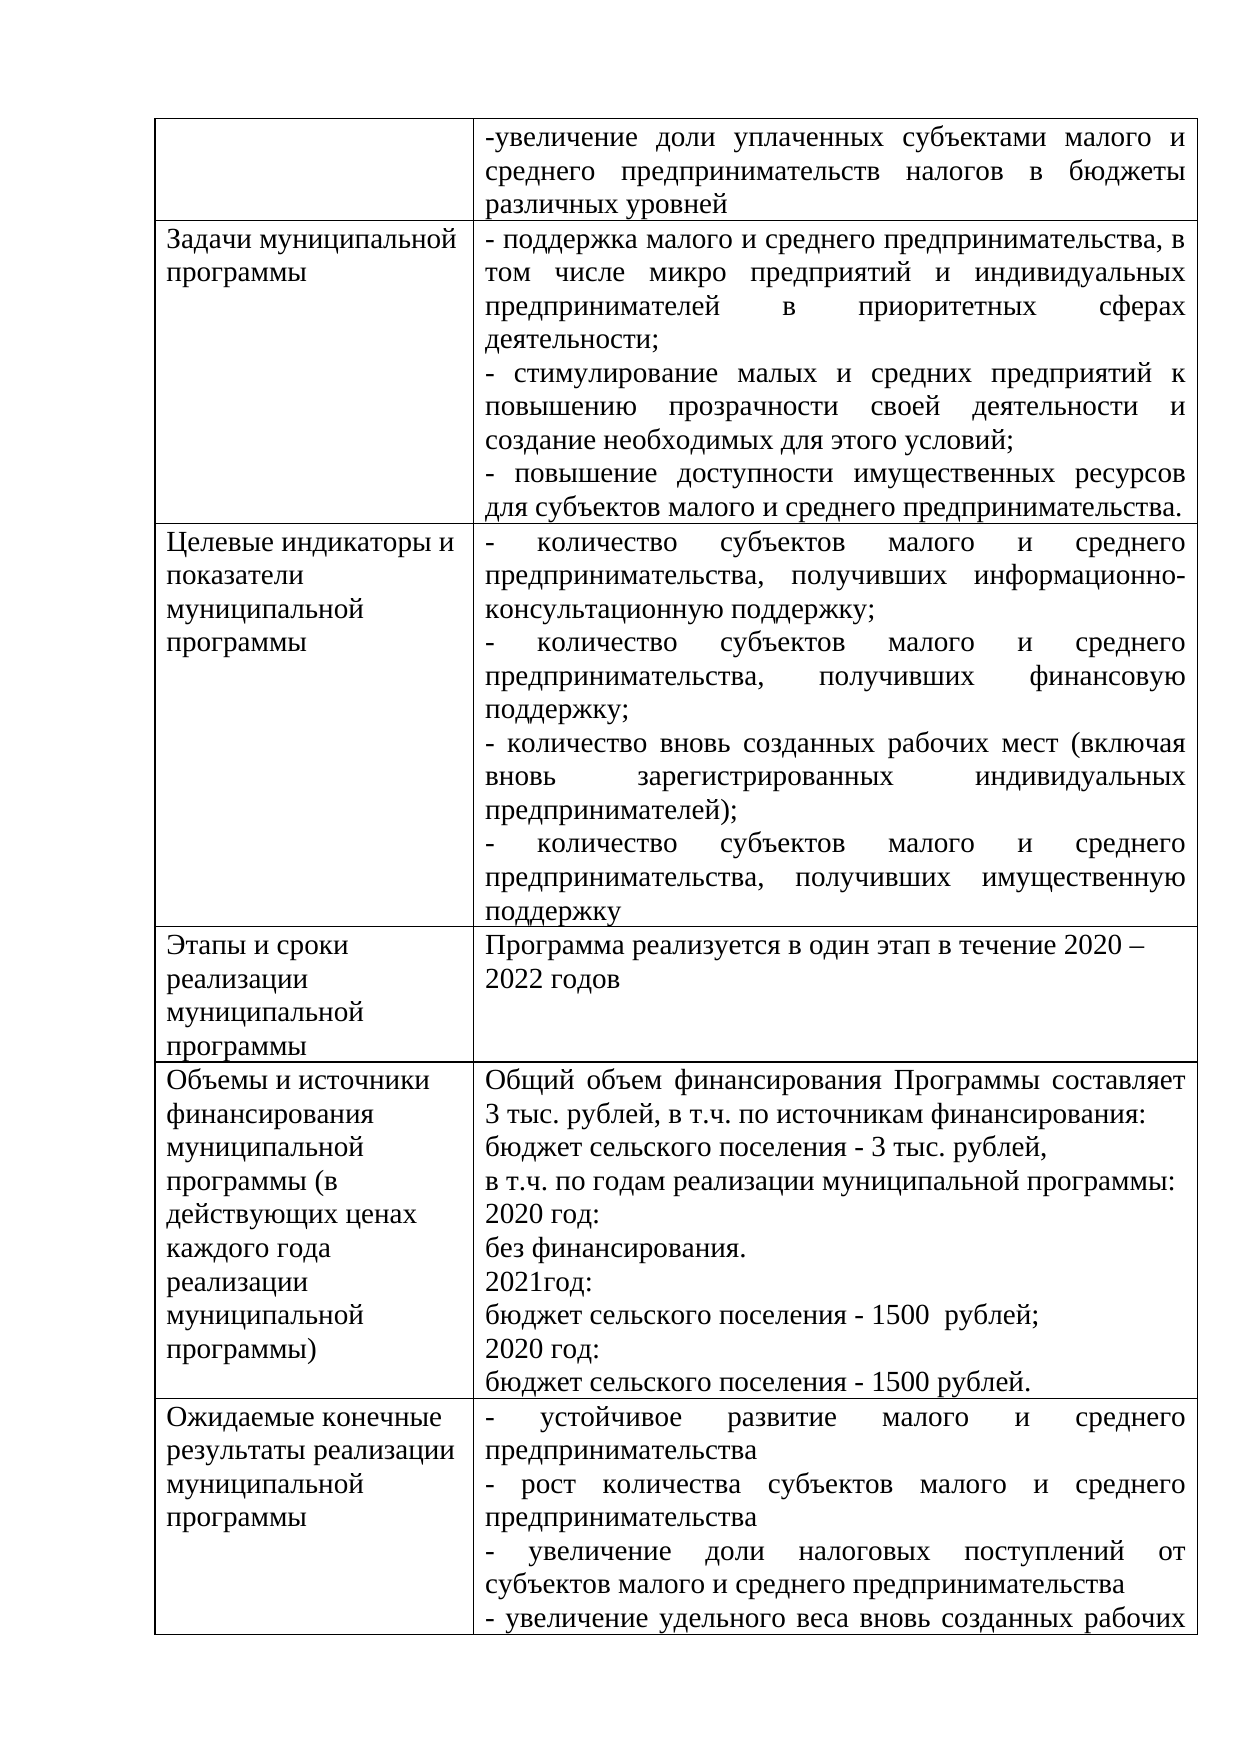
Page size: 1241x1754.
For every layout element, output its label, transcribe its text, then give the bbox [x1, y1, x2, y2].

table_cell - количество субъектов малого и среднего предпринимательства, получивших информационно-консультационную поддержку; - количество субъектов малого и среднего предпринимательства, получивших финансовую поддержку; - количество вновь созданных рабочих мест (включая вновь зарегистрированных индивидуальных предпринимателей); - количество субъектов малого и среднего предпринимательства, получивших имущественную поддержку [474, 524, 1197, 926]
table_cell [156, 119, 473, 220]
table_cell Этапы и сроки реализации муниципальной программы [156, 927, 473, 1061]
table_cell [156, 1399, 473, 1634]
table_cell Общий объем финансирования Программы составляет 3 тыс. рублей, в т.ч. по источникам финансирования: бюджет сельского поселения - 3 тыс. рублей, в т.ч. по годам реализации муниципальной программы: 2020 год: без финансирования. 2021год: бюджет сельского поселения - 1500 рублей; 2020 год: бюджет сельского поселения - 1500 рублей. [474, 1063, 1197, 1398]
table_cell Объемы и источники финансирования муниципальной программы (в действующих ценах каждого года реализации муниципальной программы) [156, 1063, 473, 1398]
table_cell - поддержка малого и среднего предпринимательства, в том числе микро предприятий и индивидуальных предпринимателей в приоритетных сферах деятельности; - стимулирование малых и средних предприятий к повышению прозрачности своей деятельности и создание необходимых для этого условий; - повышение доступности имущественных ресурсов для субъектов малого и среднего предпринимательства. [474, 221, 1197, 523]
table_cell Задачи муниципальной программы [156, 221, 473, 523]
table_cell Целевые индикаторы и показатели муниципальной программы [156, 524, 473, 926]
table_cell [474, 119, 1197, 220]
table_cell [474, 1399, 1197, 1634]
table_cell Программа реализуется в один этап в течение 2020 – 2022 годов [474, 927, 1197, 1061]
